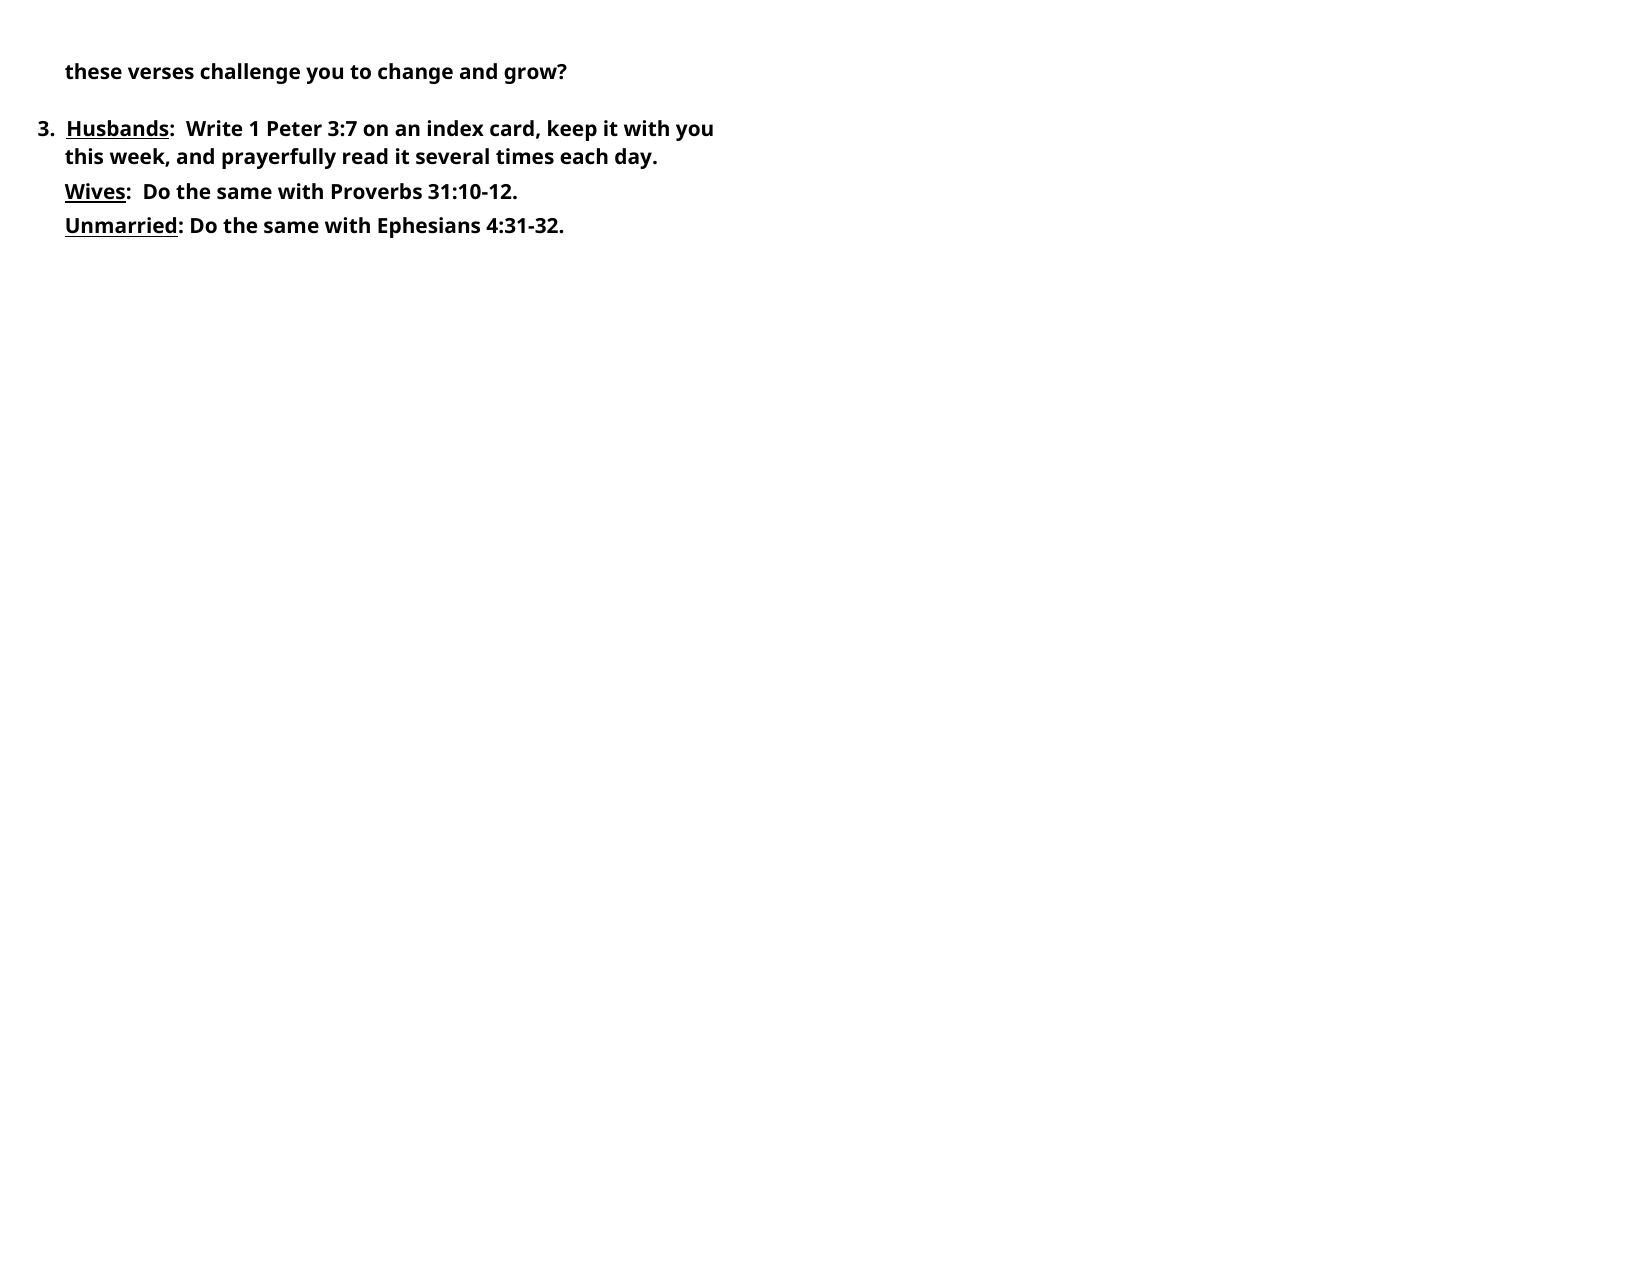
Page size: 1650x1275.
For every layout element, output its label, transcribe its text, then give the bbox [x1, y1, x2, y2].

text Unmarried: Do the same with Ephesians 4:31-32. [37, 212, 778, 240]
text these verses challenge you to change and grow? [37, 57, 778, 85]
text Wives: Do the same with Proverbs 31:10-12. [37, 177, 778, 205]
text this week, and prayerfully read it several times each day. [37, 142, 778, 171]
text 3. Husbands: Write 1 Peter 3:7 on an index card, keep it with you [37, 114, 778, 142]
